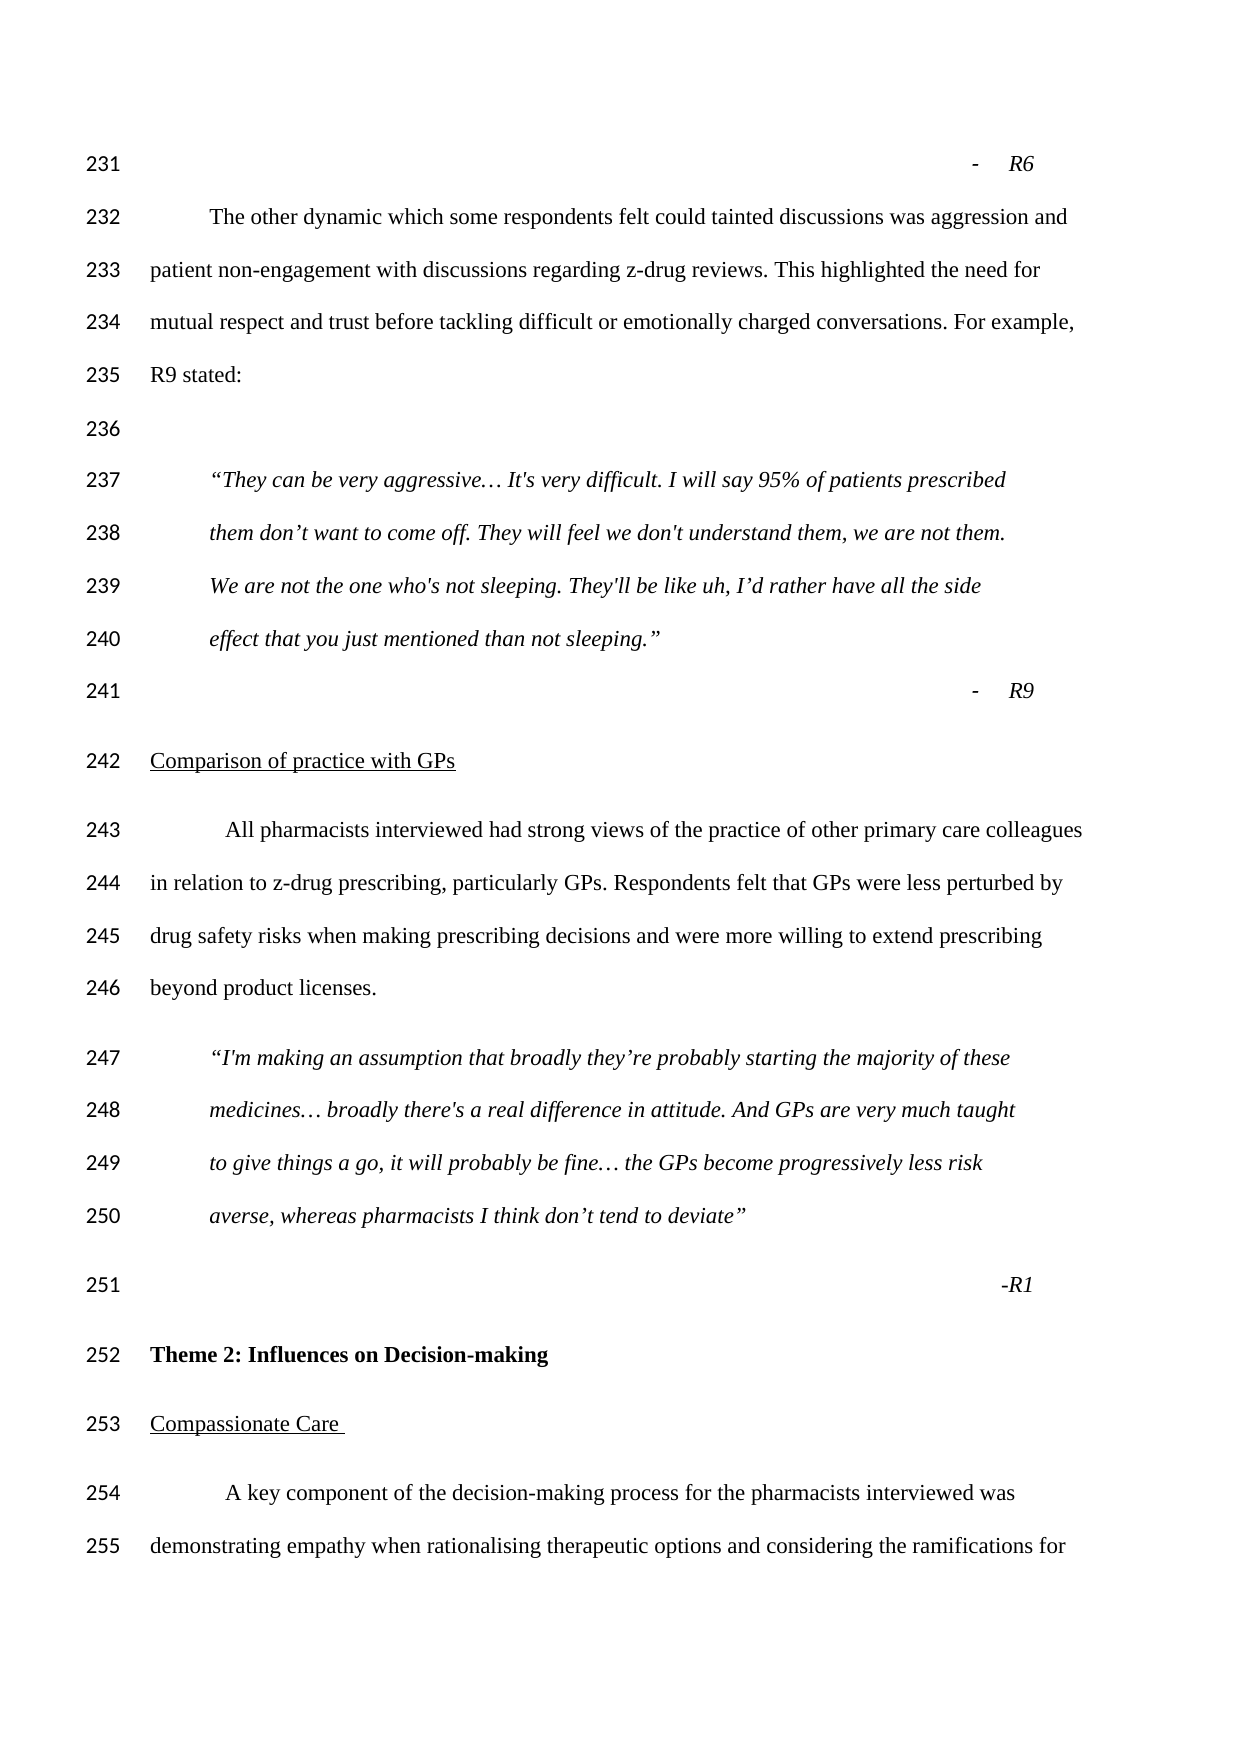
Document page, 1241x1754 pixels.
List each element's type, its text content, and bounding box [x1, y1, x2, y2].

text Comparison of practice with GPs [150, 747, 1095, 773]
text Theme 2: Influences on Decision-making [150, 1341, 1080, 1367]
list “They can be very aggressive… It's very difficult. I will say 95% of patients prescribed them don’t want to come off. They will feel we don't understand them, we are not them. We are not the one who's not sleeping. They'll be like uh, I’d rather have all the side effect that you just mentioned than not sleeping.” [209, 466, 1036, 651]
text “I'm making an assumption that broadly they’re probably starting the majority of these medicines… broadly there's a real difference in attitude. And GPs are very much taught to give things a go, it will probably be fine… the GPs become progressively less risk averse, whereas pharmacists I think don’t tend to deviate” [209, 1044, 1036, 1228]
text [150, 1479, 1080, 1558]
list R9 [209, 677, 1036, 704]
text Compassionate Care [150, 1410, 1080, 1436]
list R6 [209, 150, 1036, 176]
text -R1 [209, 1271, 1036, 1298]
list The other dynamic which some respondents felt could tainted discussions was aggression and patient non-engagement with discussions regarding z-drug reviews. This highlighted the need for mutual respect and trust before tackling difficult or emotionally charged conversations. For example, R9 stated: [150, 203, 1080, 387]
text All pharmacists interviewed had strong views of the practice of other primary care colleagues in relation to z-drug prescribing, particularly GPs. Respondents felt that GPs were less perturbed by drug safety risks when making prescribing decisions and were more willing to extend prescribing beyond product licenses. [150, 816, 1095, 1001]
